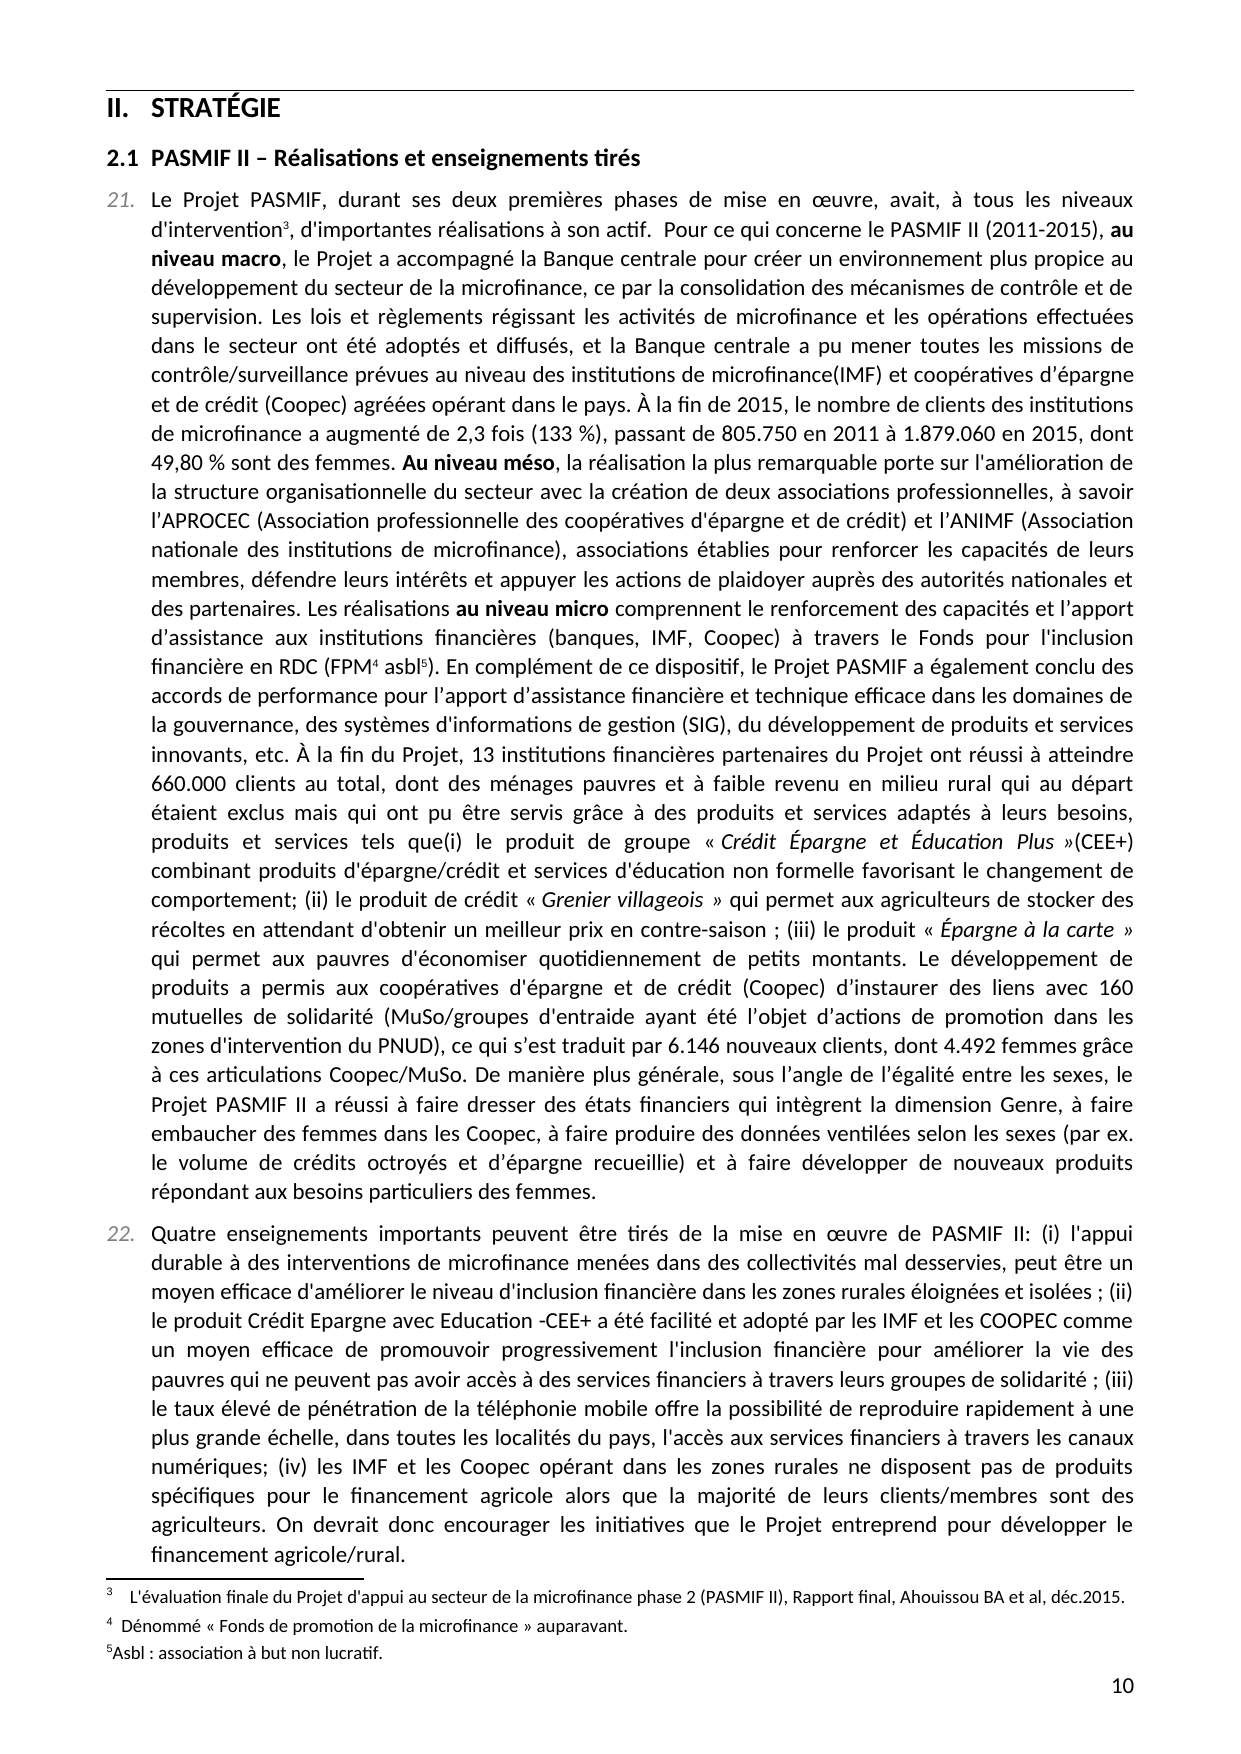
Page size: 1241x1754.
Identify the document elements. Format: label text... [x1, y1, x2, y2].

subtitle STRATÉGIE [106, 91, 1134, 124]
subtitle 2.1 PASMIF II – Réalisations et enseignements tirés [106, 143, 1134, 172]
list Quatre enseignements importants peuvent être tirés de la mise en œuvre de PASMIF II: (i) l'appui durable à des interventions de microfinance menées dans des collectivités mal desservies, peut être un moyen efficace d'améliorer le niveau d'inclusion financière dans les zones rurales éloignées et isolées ; (ii) le produit Crédit Epargne avec Education -CEE+ a été facilité et adopté par les IMF et les COOPEC comme un moyen efficace de promouvoir progressivement l'inclusion financière pour améliorer la vie des pauvres qui ne peuvent pas avoir accès à des services financiers à travers leurs groupes de solidarité ; (iii) le taux élevé de pénétration de la téléphonie mobile offre la possibilité de reproduire rapidement à une plus grande échelle, dans toutes les localités du pays, l'accès aux services financiers à travers les canaux numériques; (iv) les IMF et les Coopec opérant dans les zones rurales ne disposent pas de produits spécifiques pour le financement agricole alors que la majorité de leurs clients/membres sont des agriculteurs. On devrait donc encourager les initiatives que le Projet entreprend pour développer le financement agricole/rural. [106, 1218, 1134, 1568]
list Le Projet PASMIF, durant ses deux premières phases de mise en œuvre, avait, à tous les niveaux d'intervention, d'importantes réalisations à son actif. Pour ce qui concerne le PASMIF II (2011-2015), au niveau macro, le Projet a accompagné la Banque centrale pour créer un environnement plus propice au développement du secteur de la microfinance, ce par la consolidation des mécanismes de contrôle et de supervision. Les lois et règlements régissant les activités de microfinance et les opérations effectuées dans le secteur ont été adoptés et diffusés, et la Banque centrale a pu mener toutes les missions de contrôle/surveillance prévues au niveau des institutions de microfinance(IMF) et coopératives d’épargne et de crédit (Coopec) agréées opérant dans le pays. À la fin de 2015, le nombre de clients des institutions de microfinance a augmenté de 2,3 fois (133 %), passant de 805.750 en 2011 à 1.879.060 en 2015, dont 49,80 % sont des femmes. Au niveau méso, la réalisation la plus remarquable porte sur l'amélioration de la structure organisationnelle du secteur avec la création de deux associations professionnelles, à savoir l’APROCEC (Association professionnelle des coopératives d'épargne et de crédit) et l’ANIMF (Association nationale des institutions de microfinance), associations établies pour renforcer les capacités de leurs membres, défendre leurs intérêts et appuyer les actions de plaidoyer auprès des autorités nationales et des partenaires. Les réalisations au niveau micro comprennent le renforcement des capacités et l’apport d’assistance aux institutions financières (banques, IMF, Coopec) à travers le Fonds pour l'inclusion financière en RDC (FPM asbl). En complément de ce dispositif, le Projet PASMIF a également conclu des accords de performance pour l’apport d’assistance financière et technique efficace dans les domaines de la gouvernance, des systèmes d'informations de gestion (SIG), du développement de produits et services innovants, etc. À la fin du Projet, 13 institutions financières partenaires du Projet ont réussi à atteindre 660.000 clients au total, dont des ménages pauvres et à faible revenu en milieu rural qui au départ étaient exclus mais qui ont pu être servis grâce à des produits et services adaptés à leurs besoins, produits et services tels que(i) le produit de groupe « Crédit Épargne et Éducation Plus »(CEE+) combinant produits d'épargne/crédit et services d'éducation non formelle favorisant le changement de comportement; (ii) le produit de crédit « Grenier villageois » qui permet aux agriculteurs de stocker des récoltes en attendant d'obtenir un meilleur prix en contre-saison ; (iii) le produit « Épargne à la carte » qui permet aux pauvres d'économiser quotidiennement de petits montants. Le développement de produits a permis aux coopératives d'épargne et de crédit (Coopec) d’instaurer des liens avec 160 mutuelles de solidarité (MuSo/groupes d'entraide ayant été l’objet d’actions de promotion dans les zones d'intervention du PNUD), ce qui s’est traduit par 6.146 nouveaux clients, dont 4.492 femmes grâce à ces articulations Coopec/MuSo. De manière plus générale, sous l’angle de l’égalité entre les sexes, le Projet PASMIF II a réussi à faire dresser des états financiers qui intègrent la dimension Genre, à faire embaucher des femmes dans les Coopec, à faire produire des données ventilées selon les sexes (par ex. le volume de crédits octroyés et d’épargne recueillie) et à faire développer de nouveaux produits répondant aux besoins particuliers des femmes. [106, 184, 1134, 1205]
